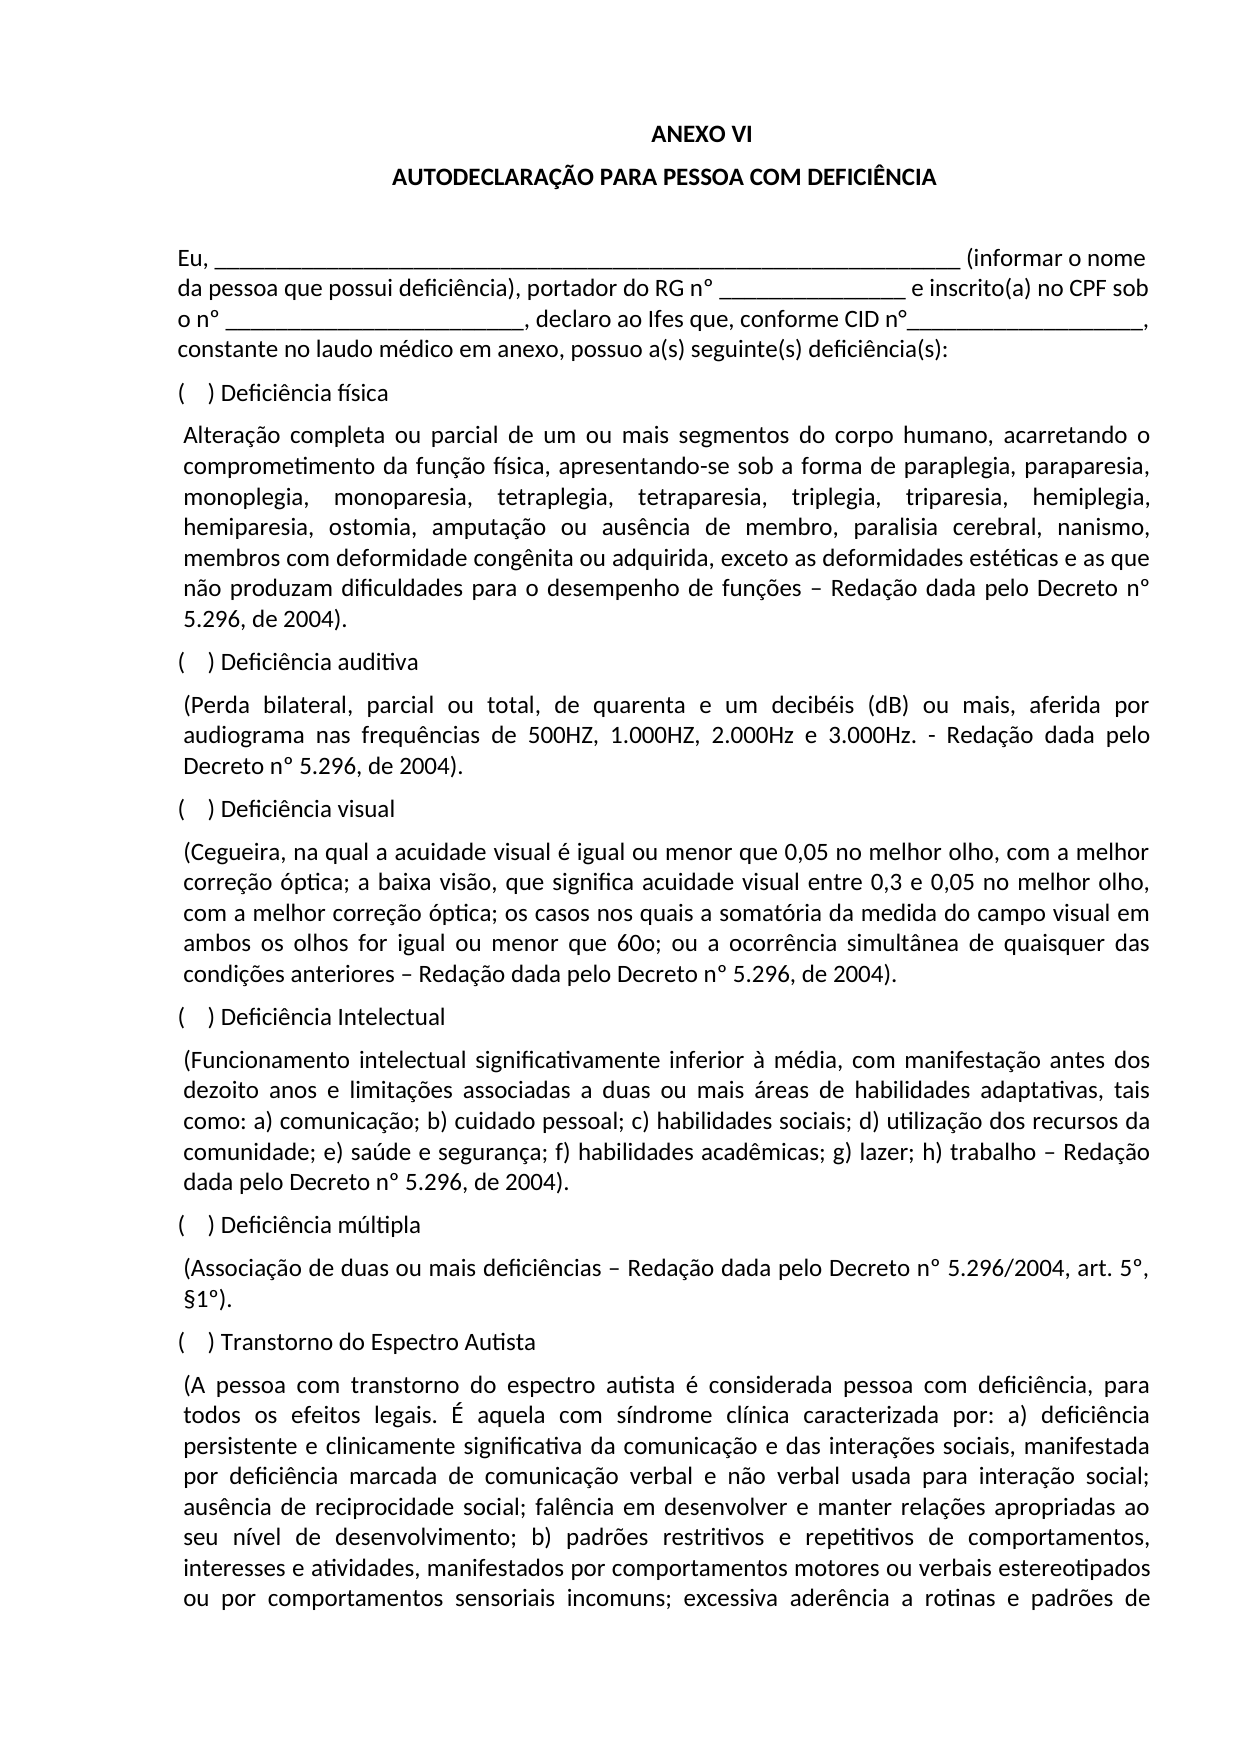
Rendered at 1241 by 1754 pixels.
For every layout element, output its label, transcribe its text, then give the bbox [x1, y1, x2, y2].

text AUTODECLARAÇÃO PARA PESSOA COM DEFICIÊNCIA [177, 161, 1152, 192]
text ( ) Deficiência múltipla [177, 1209, 1152, 1240]
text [183, 1369, 1152, 1613]
text ( ) Deficiência visual [177, 793, 1045, 823]
text Alteração completa ou parcial de um ou mais segmentos do corpo humano, acarretando o comprometimento da função física, apresentando-se sob a forma de paraplegia, paraparesia, monoplegia, monoparesia, tetraplegia, tetraparesia, triplegia, triparesia, hemiplegia, hemiparesia, ostomia, amputação ou ausência de membro, paralisia cerebral, nanismo, membros com deformidade congênita ou adquirida, exceto as deformidades estéticas e as que não produzam dificuldades para o desempenho de funções – Redação dada pelo Decreto nº 5.296, de 2004). [183, 420, 1152, 633]
text Eu, ____________________________________________________________ (informar o nome da pessoa que possui deficiência), portador do RG nº _______________ e inscrito(a) no CPF sob o nº ________________________, declaro ao Ifes que, conforme CID n°___________________, constante no laudo médico em anexo, possuo a(s) seguinte(s) deficiência(s): [177, 242, 1152, 364]
text (Perda bilateral, parcial ou total, de quarenta e um decibéis (dB) ou mais, aferida por audiograma nas frequências de 500HZ, 1.000HZ, 2.000Hz e 3.000Hz. - Redação dada pelo Decreto nº 5.296, de 2004). [183, 689, 1152, 780]
text (Cegueira, na qual a acuidade visual é igual ou menor que 0,05 no melhor olho, com a melhor correção óptica; a baixa visão, que significa acuidade visual entre 0,3 e 0,05 no melhor olho, com a melhor correção óptica; os casos nos quais a somatória da medida do campo visual em ambos os olhos for igual ou menor que 60o; ou a ocorrência simultânea de quaisquer das condições anteriores – Redação dada pelo Decreto nº 5.296, de 2004). [183, 836, 1152, 988]
text ( ) Deficiência auditiva [177, 646, 1152, 676]
text ( ) Deficiência Intelectual [177, 1001, 1045, 1032]
text (Funcionamento intelectual significativamente inferior à média, com manifestação antes dos dezoito anos e limitações associadas a duas ou mais áreas de habilidades adaptativas, tais como: a) comunicação; b) cuidado pessoal; c) habilidades sociais; d) utilização dos recursos da comunidade; e) saúde e segurança; f) habilidades acadêmicas; g) lazer; h) trabalho – Redação dada pelo Decreto nº 5.296, de 2004). [183, 1044, 1152, 1197]
text (Associação de duas ou mais deficiências – Redação dada pelo Decreto nº 5.296/2004, art. 5º, §1º). [183, 1252, 1152, 1313]
text ( ) Deficiência física [177, 377, 1152, 407]
text ( ) Transtorno do Espectro Autista [177, 1326, 1045, 1356]
list ANEXO VI [177, 118, 1152, 149]
